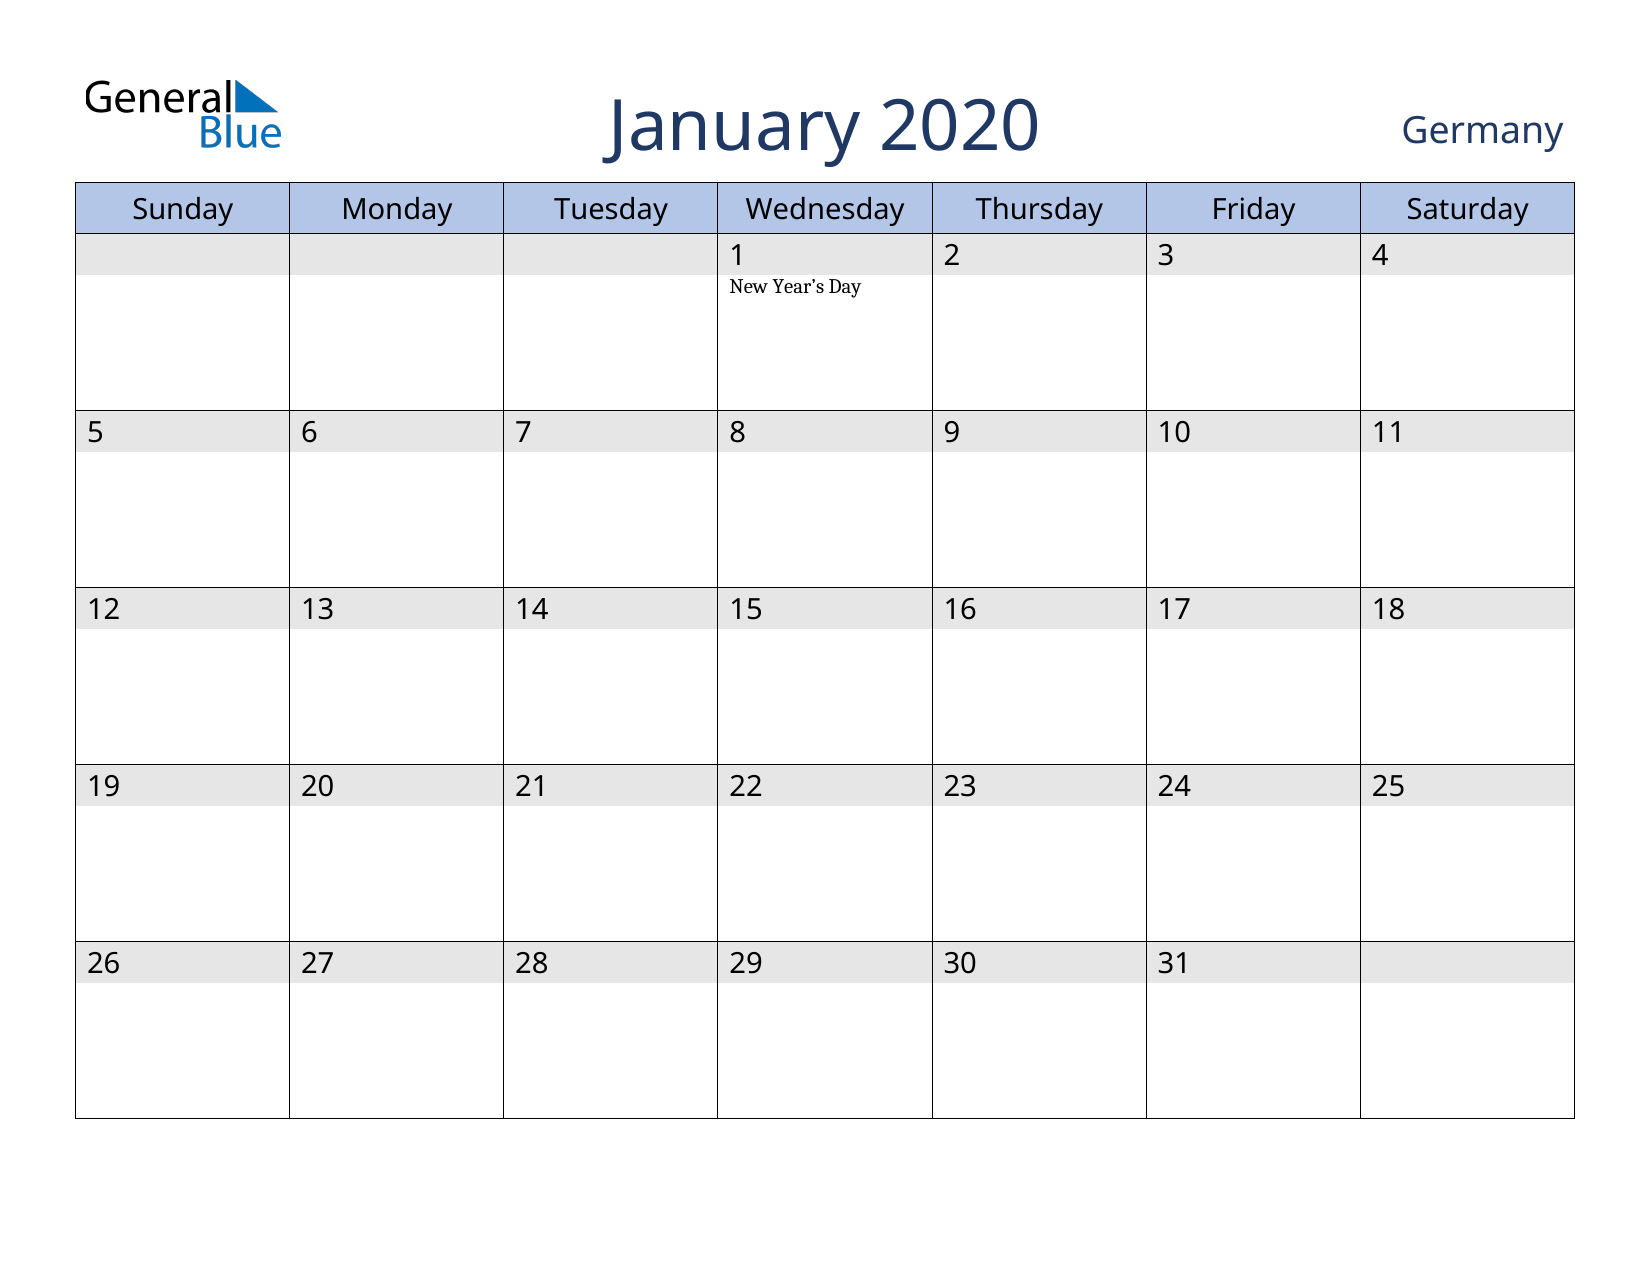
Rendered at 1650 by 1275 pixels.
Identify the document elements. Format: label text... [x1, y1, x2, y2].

table_cell 2 [933, 234, 1146, 275]
table_cell 24 [1147, 765, 1360, 806]
table_cell Sunday [76, 183, 289, 233]
table_cell [1147, 629, 1360, 764]
table_cell [504, 983, 717, 1118]
table_cell [290, 234, 503, 275]
table_header January 2020 [504, 75, 1146, 182]
table_cell [504, 629, 717, 764]
table_cell 4 [1361, 234, 1574, 275]
table_cell 16 [933, 588, 1146, 629]
table_cell [76, 629, 289, 764]
table_cell [718, 629, 932, 764]
table_header Germany [1146, 75, 1574, 182]
table_cell [1361, 629, 1574, 764]
table_cell [933, 629, 1146, 764]
table_cell 23 [933, 765, 1146, 806]
table_cell [933, 983, 1146, 1118]
table_cell [1361, 942, 1574, 983]
table_cell Tuesday [504, 183, 717, 233]
table_cell [504, 234, 717, 275]
table_cell [290, 806, 503, 941]
table_cell 27 [290, 942, 503, 983]
table_cell [290, 452, 503, 587]
table_cell [718, 452, 932, 587]
table_cell 5 [76, 411, 289, 452]
table_cell 18 [1361, 588, 1574, 629]
table_cell 19 [76, 765, 289, 806]
table_cell 13 [290, 588, 503, 629]
table_cell [76, 983, 289, 1118]
table_cell [290, 275, 503, 410]
table_cell Wednesday [718, 183, 932, 233]
table_cell [1361, 275, 1574, 410]
table_cell [1147, 806, 1360, 941]
table_cell 30 [933, 942, 1146, 983]
table_header [76, 75, 503, 182]
table_cell [504, 275, 717, 410]
table_cell 25 [1361, 765, 1574, 806]
table_cell New Year’s Day [718, 275, 932, 410]
table_cell [1147, 275, 1360, 410]
table_cell Monday [290, 183, 503, 233]
table_cell [1147, 983, 1360, 1118]
table_cell 28 [504, 942, 717, 983]
table_cell [504, 806, 717, 941]
table_cell [933, 452, 1146, 587]
table_cell [718, 806, 932, 941]
table_cell 17 [1147, 588, 1360, 629]
table_cell 31 [1147, 942, 1360, 983]
table_cell 21 [504, 765, 717, 806]
table_cell 1 [718, 234, 932, 275]
table_cell 3 [1147, 234, 1360, 275]
table_cell Thursday [933, 183, 1146, 233]
table_cell 7 [504, 411, 717, 452]
table_cell [1147, 452, 1360, 587]
table_cell [76, 806, 289, 941]
picture [86, 80, 281, 148]
table_cell Friday [1147, 183, 1360, 233]
table_cell [504, 452, 717, 587]
table_cell [290, 629, 503, 764]
table_cell 15 [718, 588, 932, 629]
table_cell [933, 275, 1146, 410]
table_cell 26 [76, 942, 289, 983]
table_cell 22 [718, 765, 932, 806]
table_cell 12 [76, 588, 289, 629]
table_cell 20 [290, 765, 503, 806]
table_cell [290, 983, 503, 1118]
table_cell 11 [1361, 411, 1574, 452]
table_cell [718, 983, 932, 1118]
table_cell [76, 452, 289, 587]
table_cell [1361, 806, 1574, 941]
table_cell Saturday [1361, 183, 1574, 233]
table_cell [933, 806, 1146, 941]
table_cell 9 [933, 411, 1146, 452]
table_cell [76, 275, 289, 410]
table_cell 10 [1147, 411, 1360, 452]
table_cell 8 [718, 411, 932, 452]
table_cell 6 [290, 411, 503, 452]
table_cell [1361, 452, 1574, 587]
table_cell [76, 234, 289, 275]
table_cell 14 [504, 588, 717, 629]
table_cell 29 [718, 942, 932, 983]
table_cell [1361, 983, 1574, 1118]
